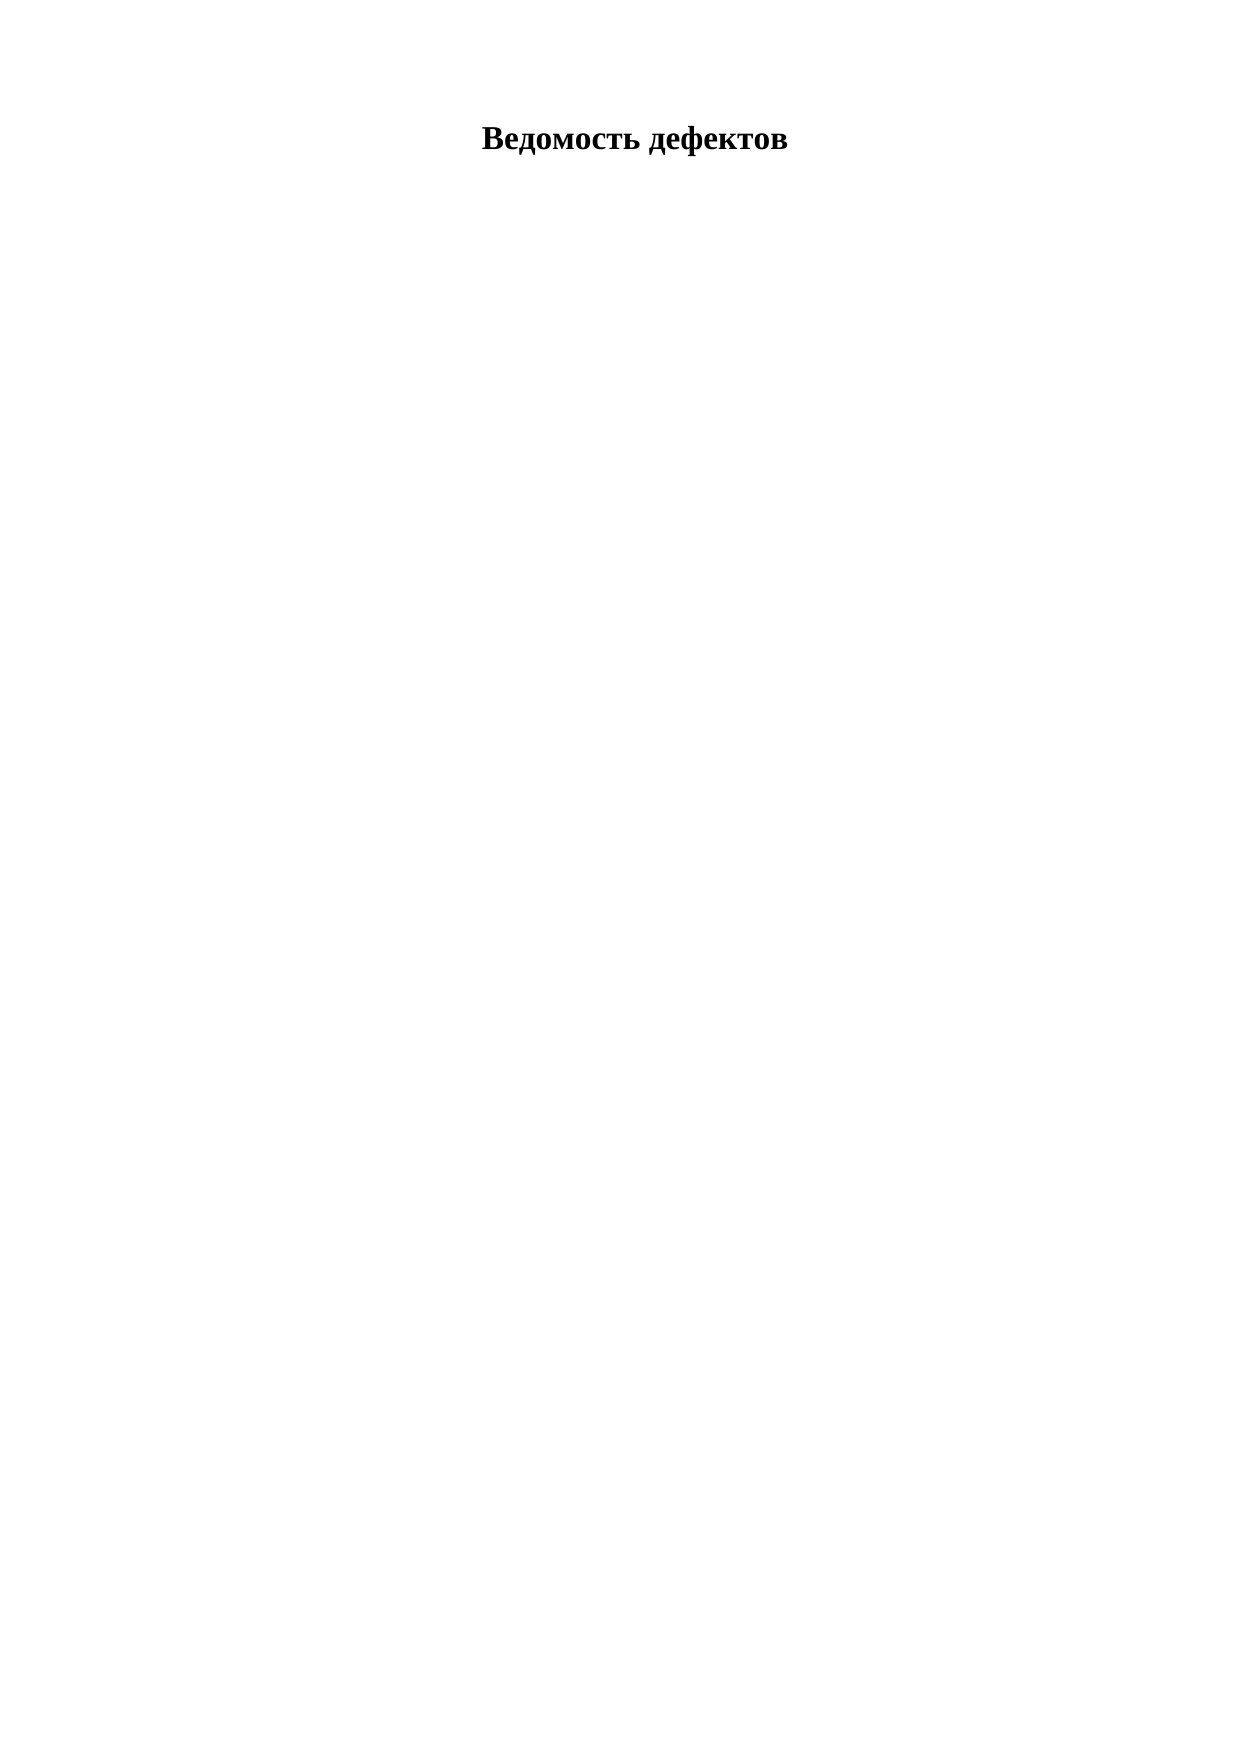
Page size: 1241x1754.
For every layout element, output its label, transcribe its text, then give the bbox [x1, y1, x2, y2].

text Ведомость дефектов [118, 118, 1152, 156]
